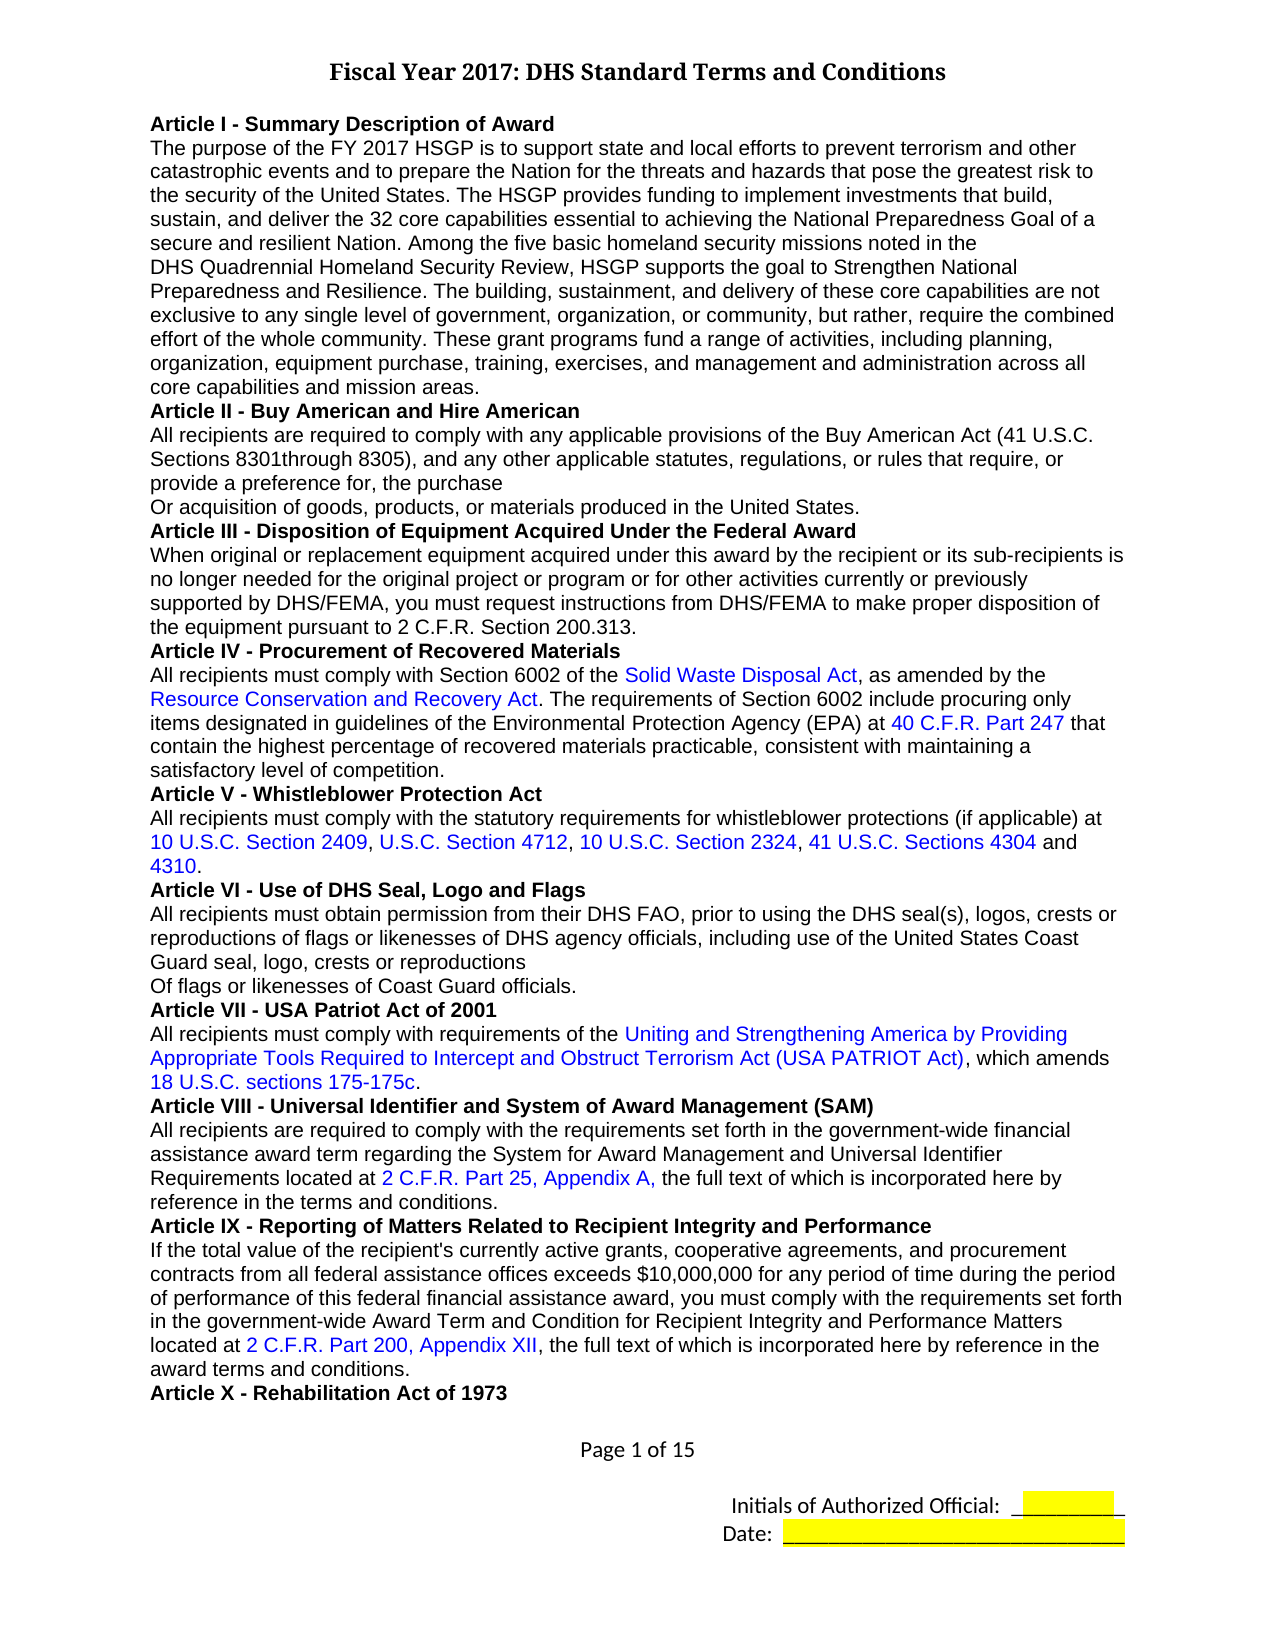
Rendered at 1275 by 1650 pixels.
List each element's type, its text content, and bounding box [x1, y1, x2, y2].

text The purpose of the FY 2017 HSGP is to support state and local efforts to prevent terrorism and other catastrophic events and to prepare the Nation for the threats and hazards that pose the greatest risk to the security of the United States. The HSGP provides funding to implement investments that build, sustain, and deliver the 32 core capabilities essential to achieving the National Preparedness Goal of a secure and resilient Nation. Among the five basic homeland security missions noted in the [150, 135, 1125, 255]
text Fiscal Year 2017: DHS Standard Terms and Conditions [150, 56, 1125, 87]
text DHS Quadrennial Homeland Security Review, HSGP supports the goal to Strengthen National Preparedness and Resilience. The building, sustainment, and delivery of these core capabilities are not exclusive to any single level of government, organization, or community, but rather, require the combined effort of the whole community. These grant programs fund a range of activities, including planning, organization, equipment purchase, training, exercises, and management and administration across all core capabilities and mission areas. [150, 255, 1125, 399]
text All recipients must comply with requirements of the Uniting and Strengthening America by Providing Appropriate Tools Required to Intercept and Obstruct Terrorism Act (USA PATRIOT Act), which amends 18 U.S.C. sections 175-175c. [150, 1022, 1125, 1094]
text All recipients must comply with Section 6002 of the Solid Waste Disposal Act, as amended by the Resource Conservation and Recovery Act. The requirements of Section 6002 include procuring only items designated in guidelines of the Environmental Protection Agency (EPA) at 40 C.F.R. Part 247 that contain the highest percentage of recovered materials practicable, consistent with maintaining a satisfactory level of competition. [150, 662, 1125, 782]
text Article II - Buy American and Hire American [150, 399, 1125, 423]
text All recipients are required to comply with any applicable provisions of the Buy American Act (41 U.S.C. Sections 8301through 8305), and any other applicable statutes, regulations, or rules that require, or provide a preference for, the purchase [150, 423, 1125, 495]
text Article X - Rehabilitation Act of 1973 [150, 1381, 1125, 1405]
text All recipients must obtain permission from their DHS FAO, prior to using the DHS seal(s), logos, crests or reproductions of flags or likenesses of DHS agency officials, including use of the United States Coast Guard seal, logo, crests or reproductions [150, 902, 1125, 974]
text Of flags or likenesses of Coast Guard officials. [150, 974, 1125, 998]
text When original or replacement equipment acquired under this award by the recipient or its sub-recipients is no longer needed for the original project or program or for other activities currently or previously supported by DHS/FEMA, you must request instructions from DHS/FEMA to make proper disposition of the equipment pursuant to 2 C.F.R. Section 200.313. [150, 543, 1125, 638]
text Article V - Whistleblower Protection Act [150, 782, 1125, 806]
text Or acquisition of goods, products, or materials produced in the United States. [150, 495, 1125, 519]
text All recipients are required to comply with the requirements set forth in the government-wide financial assistance award term regarding the System for Award Management and Universal Identifier Requirements located at 2 C.F.R. Part 25, Appendix A, the full text of which is incorporated here by reference in the terms and conditions. [150, 1118, 1125, 1213]
text Article I - Summary Description of Award [150, 111, 1125, 135]
text Article IV - Procurement of Recovered Materials [150, 638, 1125, 662]
text Article VIII - Universal Identifier and System of Award Management (SAM) [150, 1094, 1125, 1118]
text Article IX - Reporting of Matters Related to Recipient Integrity and Performance [150, 1213, 1125, 1237]
text All recipients must comply with the statutory requirements for whistleblower protections (if applicable) at 10 U.S.C. Section 2409, U.S.C. Section 4712, 10 U.S.C. Section 2324, 41 U.S.C. Sections 4304 and 4310. [150, 806, 1125, 878]
text If the total value of the recipient's currently active grants, cooperative agreements, and procurement contracts from all federal assistance offices exceeds $10,000,000 for any period of time during the period of performance of this federal financial assistance award, you must comply with the requirements set forth in the government-wide Award Term and Condition for Recipient Integrity and Performance Matters located at 2 C.F.R. Part 200, Appendix XII, the full text of which is incorporated here by reference in the award terms and conditions. [150, 1237, 1125, 1381]
text Article III - Disposition of Equipment Acquired Under the Federal Award [150, 519, 1125, 543]
text Article VII - USA Patriot Act of 2001 [150, 998, 1125, 1022]
text Article VI - Use of DHS Seal, Logo and Flags [150, 878, 1125, 902]
